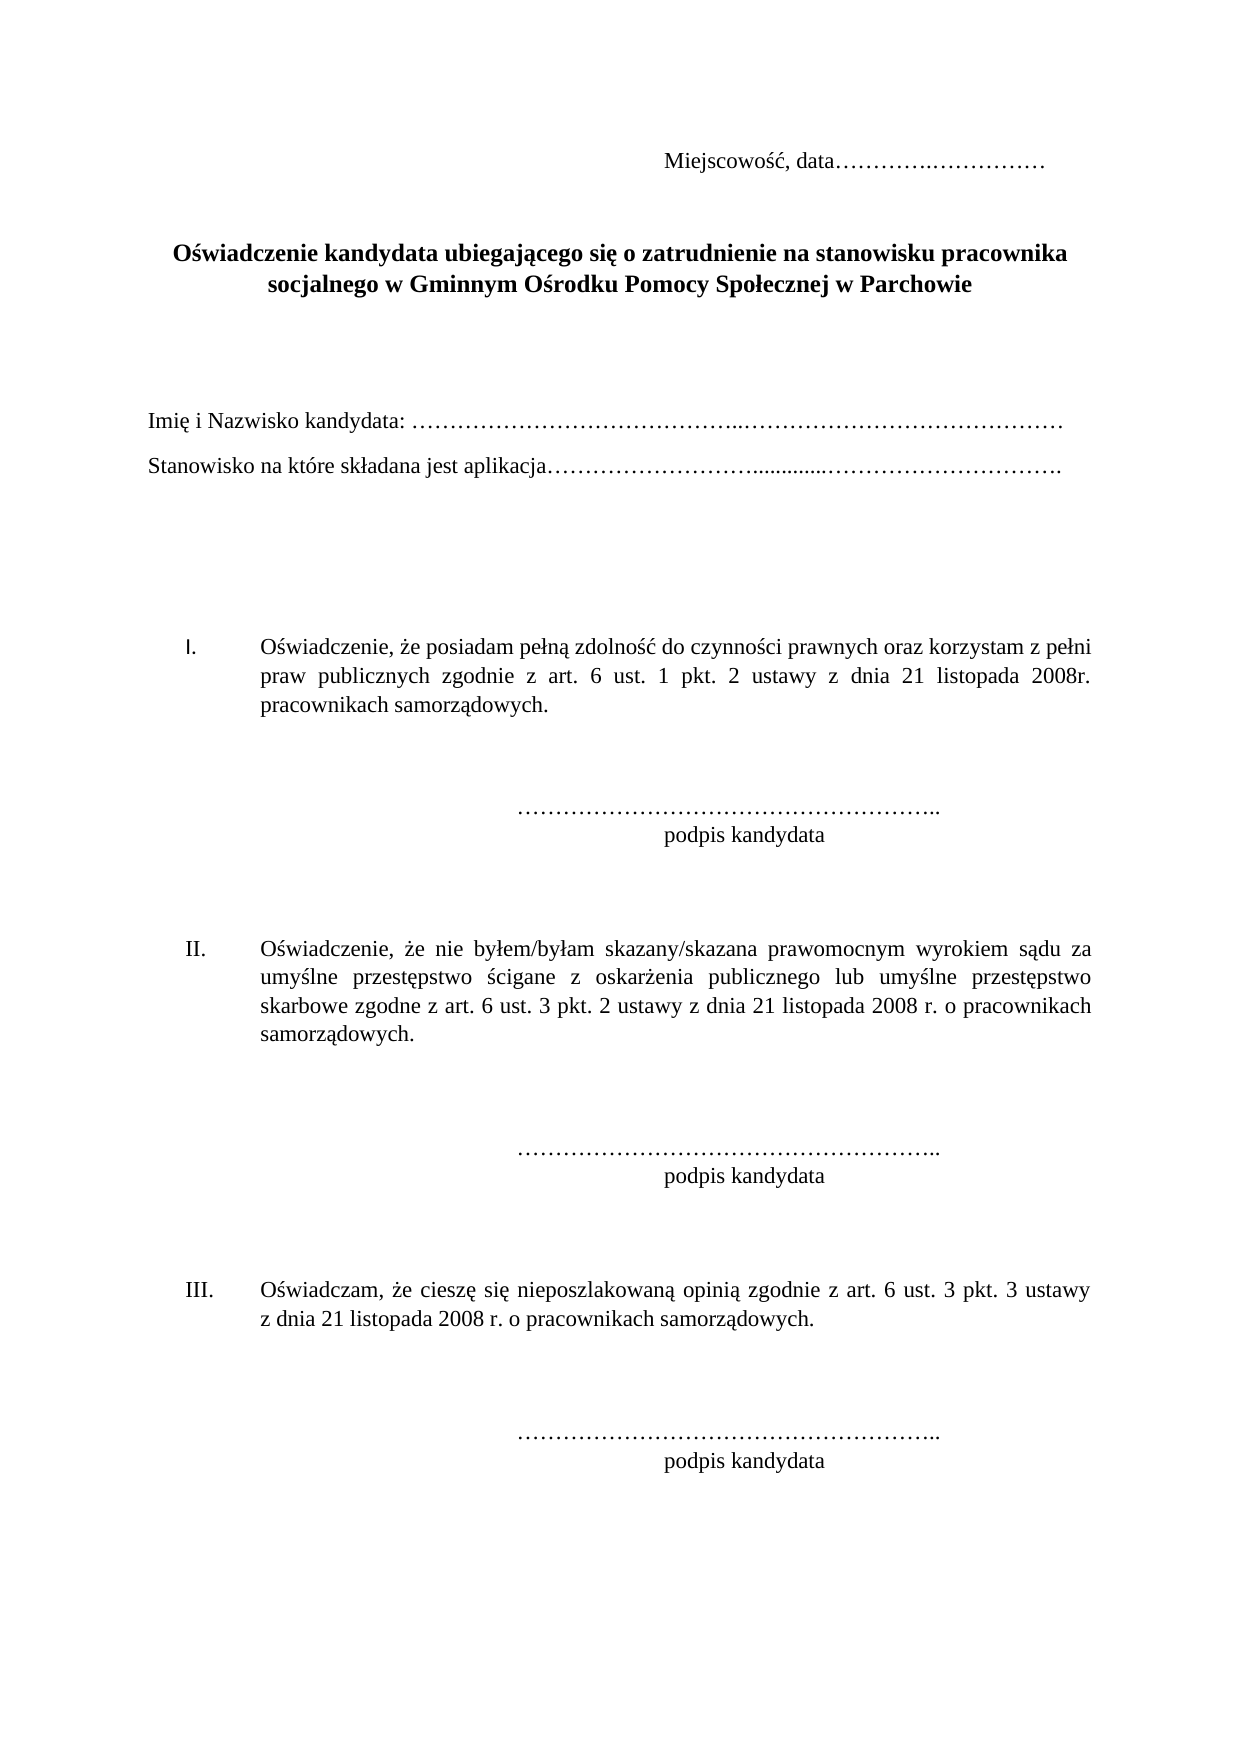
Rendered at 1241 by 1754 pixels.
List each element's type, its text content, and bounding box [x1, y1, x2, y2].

text ……………………………………………….. [516, 793, 1093, 819]
list Oświadczenie, że posiadam pełną zdolność do czynności prawnych oraz korzystam z pełni praw publicznych zgodnie z art. 6 ust. 1 pkt. 2 ustawy z dnia 21 listopada 2008r. pracownikach samorządowych. [185, 632, 1093, 717]
text ……………………………………………….. [516, 1418, 1093, 1445]
text podpis kandydata [590, 1447, 1093, 1473]
text podpis kandydata [590, 1162, 1093, 1189]
list Oświadczam, że cieszę się nieposzlakowaną opinią zgodnie z art. 6 ust. 3 pkt. 3 ustawy z dnia 21 listopada 2008 r. o pracownikach samorządowych. [185, 1276, 1093, 1331]
text Oświadczenie kandydata ubiegającego się o zatrudnienie na stanowisku pracownika socjalnego w Gminnym Ośrodku Pomocy Społecznej w Parchowie [148, 238, 1093, 298]
text Imię i Nazwisko kandydata: ……………………………………..…………………………………… [148, 407, 1093, 433]
text ……………………………………………….. [516, 1134, 1093, 1160]
text Stanowisko na które składana jest aplikacja……………………….............…………………………. [148, 452, 1093, 478]
list Oświadczenie, że nie byłem/byłam skazany/skazana prawomocnym wyrokiem sądu za umyślne przestępstwo ścigane z oskarżenia publicznego lub umyślne przestępstwo skarbowe zgodne z art. 6 ust. 3 pkt. 2 ustawy z dnia 21 listopada 2008 r. o pracownikach samorządowych. [185, 935, 1093, 1047]
text Miejscowość, data………….…………… [664, 148, 1093, 174]
text podpis kandydata [590, 821, 1093, 848]
